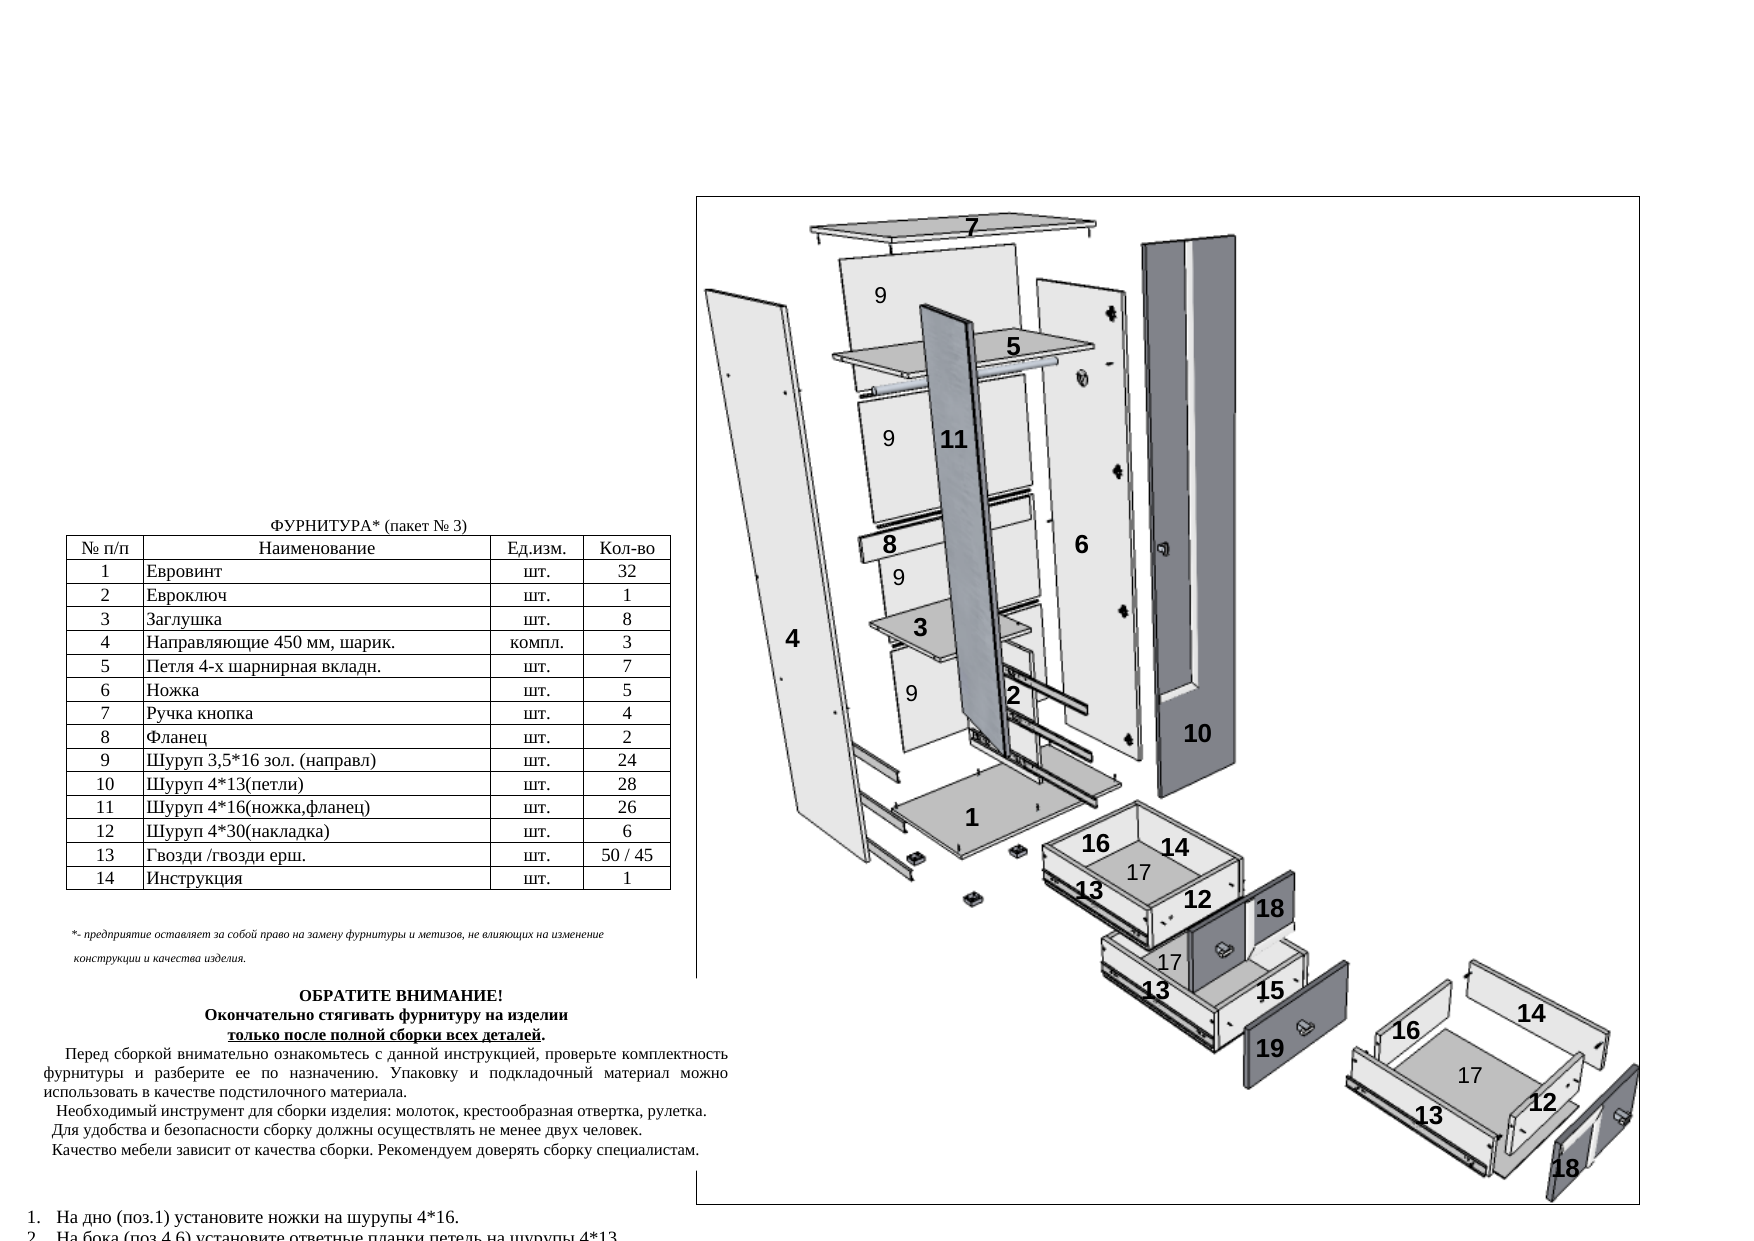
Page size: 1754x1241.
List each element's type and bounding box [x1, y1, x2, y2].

picture [697, 197, 1639, 1204]
